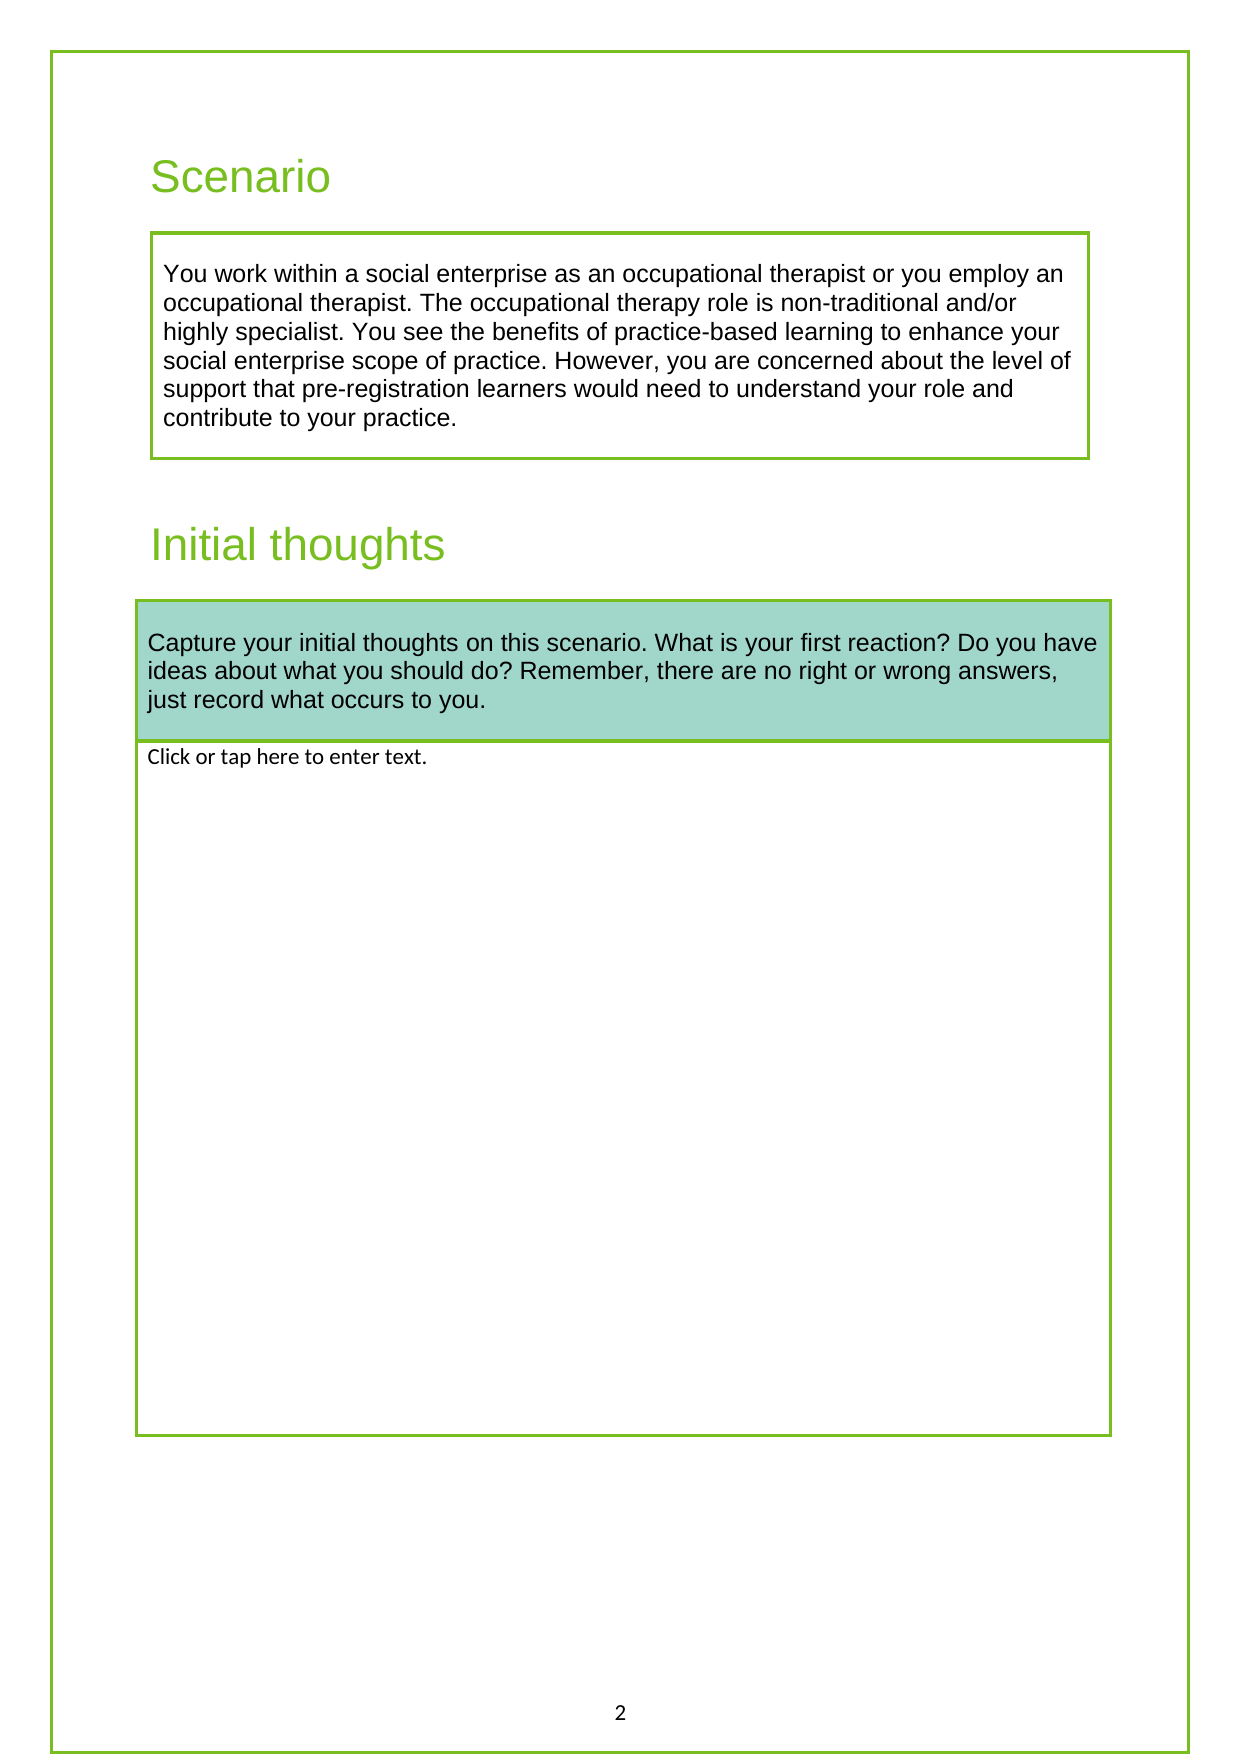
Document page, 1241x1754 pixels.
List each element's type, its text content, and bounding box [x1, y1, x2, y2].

text Scenario [150, 150, 1090, 203]
text Initial thoughts [150, 517, 1090, 570]
table_header You work within a social enterprise as an occupational therapist or you employ an occupational therapist. The occupational therapy role is non-traditional and/or highly specialist. You see the benefits of practice-based learning to enhance your social enterprise scope of practice. However, you are concerned about the level of support that pre-registration learners would need to understand your role and contribute to your practice. [153, 235, 1087, 457]
table_header Capture your initial thoughts on this scenario. What is your first reaction? Do you have ideas about what you should do? Remember, there are no right or wrong answers, just record what occurs to you. [138, 602, 1109, 739]
